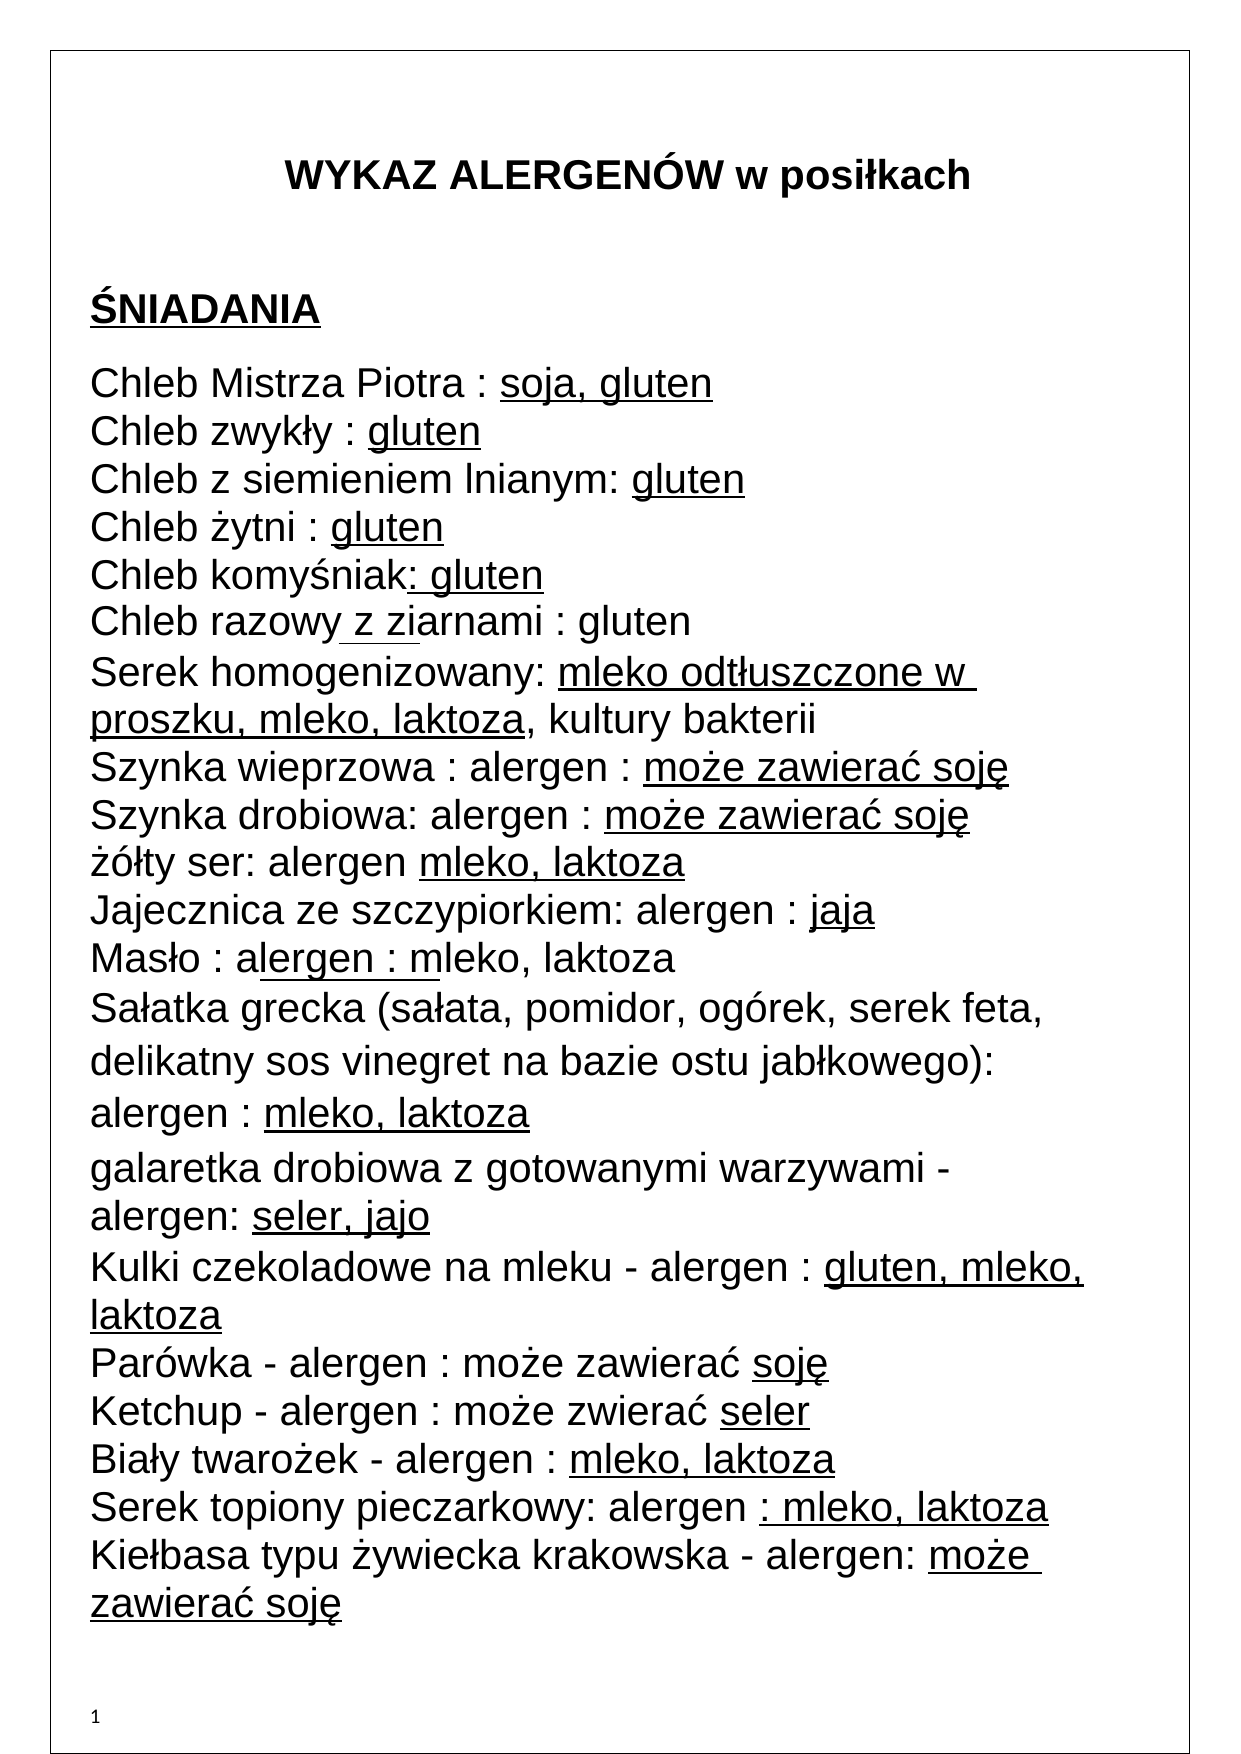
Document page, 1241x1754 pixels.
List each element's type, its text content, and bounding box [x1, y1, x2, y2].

text Sałatka grecka (sałata, pomidor, ogórek, serek feta, delikatny sos vinegret na bazie ostu jabłkowego): alergen : mleko, laktoza [89, 983, 1064, 1137]
text Chleb żytni : gluten [89, 502, 1090, 550]
text Serek topiony pieczarkowy: alergen : mleko, laktoza [89, 1482, 1090, 1530]
text Chleb Mistrza Piotra : soja, gluten [89, 358, 1090, 406]
text Chleb zwykły : gluten [89, 406, 1090, 454]
text Ketchup - alergen : może zwierać seler [89, 1387, 1090, 1434]
text Chleb komyśniak: gluten [89, 550, 1090, 598]
text Chleb z siemieniem lnianym: gluten [89, 454, 1090, 502]
text WYKAZ ALERGENÓW w posiłkach [89, 150, 1167, 198]
text ŚNIADANIA [89, 284, 1090, 332]
text galaretka drobiowa z gotowanymi warzywami - alergen: seler, jajo [89, 1143, 1090, 1239]
text Parówka - alergen : może zawierać soję [89, 1339, 1090, 1387]
text Masło : alergen : mleko, laktoza [89, 933, 1090, 981]
text Kiełbasa typu żywiecka krakowska - alergen: może zawierać soję [89, 1530, 1090, 1626]
text Serek homogenizowany: mleko odtłuszczone w proszku, mleko, laktoza, kultury bakterii [89, 647, 1090, 743]
text Chleb razowy z ziarnami : gluten [89, 598, 1090, 645]
text Szynka drobiowa: alergen : może zawierać soję [89, 791, 1090, 839]
text Szynka wieprzowa : alergen : może zawierać soję [89, 743, 1090, 791]
text Biały twarożek - alergen : mleko, laktoza [89, 1434, 1090, 1482]
text żółty ser: alergen mleko, laktoza [89, 839, 1090, 886]
text Jajecznica ze szczypiorkiem: alergen : jaja [89, 886, 1090, 933]
text Kulki czekoladowe na mleku - alergen : gluten, mleko, laktoza [89, 1243, 1090, 1339]
